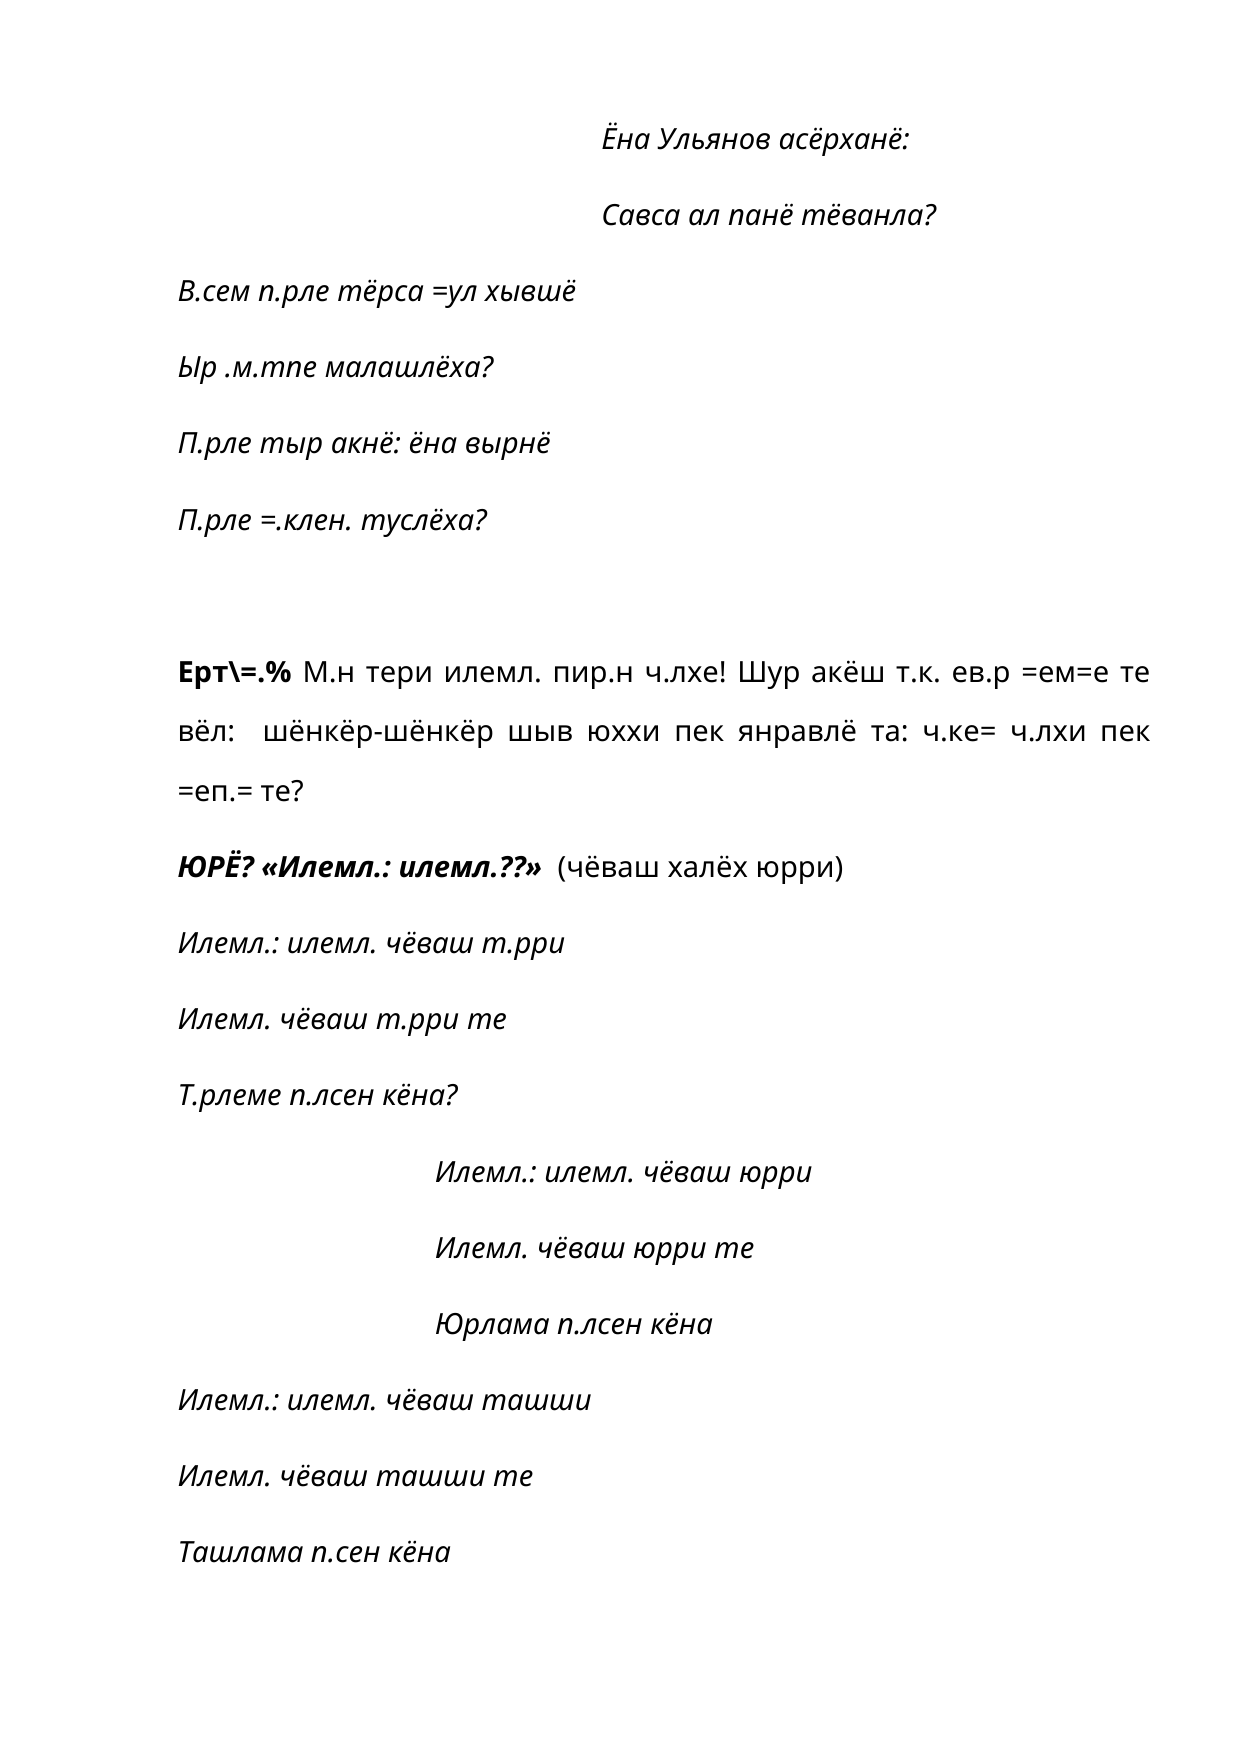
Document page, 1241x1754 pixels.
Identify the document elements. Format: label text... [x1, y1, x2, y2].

text Т.рлеме п.лсен кёна? [177, 1075, 1152, 1114]
text Илемл.: илемл. чёваш юрри [177, 1151, 1152, 1191]
text Илемл. чёваш т.рри те [177, 998, 1152, 1038]
text Савса ал панё тёванла? [177, 194, 1152, 234]
text П.рле тыр акнё: ёна вырнё [177, 423, 1152, 462]
text Ыр .м.тпе малашлёха? [177, 347, 1152, 386]
text ЮРЁ? «Илемл.: илемл.??» (чёваш халёх юрри) [177, 846, 1152, 886]
text Илемл.: илемл. чёваш ташши [177, 1379, 1152, 1419]
text Юрлама п.лсен кёна [177, 1303, 1152, 1343]
text Илемл. чёваш ташши те [177, 1455, 1152, 1495]
text П.рле =.клен. туслёха? [177, 499, 1152, 538]
text Ташлама п.сен кёна [177, 1532, 1152, 1571]
text Ерт\=.% М.н тери илемл. пир.н ч.лхе! Шур акёш т.к. ев.р =ем=е те вёл: шёнкёр-шёнкёр шыв юххи пек янравлё та: ч.ке= ч.лхи пек =еп.= те? [177, 651, 1152, 810]
text Илемл. чёваш юрри те [177, 1227, 1152, 1267]
text В.сем п.рле тёрса =ул хывшё [177, 270, 1152, 310]
text Ёна Ульянов асёрханё: [177, 118, 1152, 158]
text Илемл.: илемл. чёваш т.рри [177, 922, 1152, 962]
